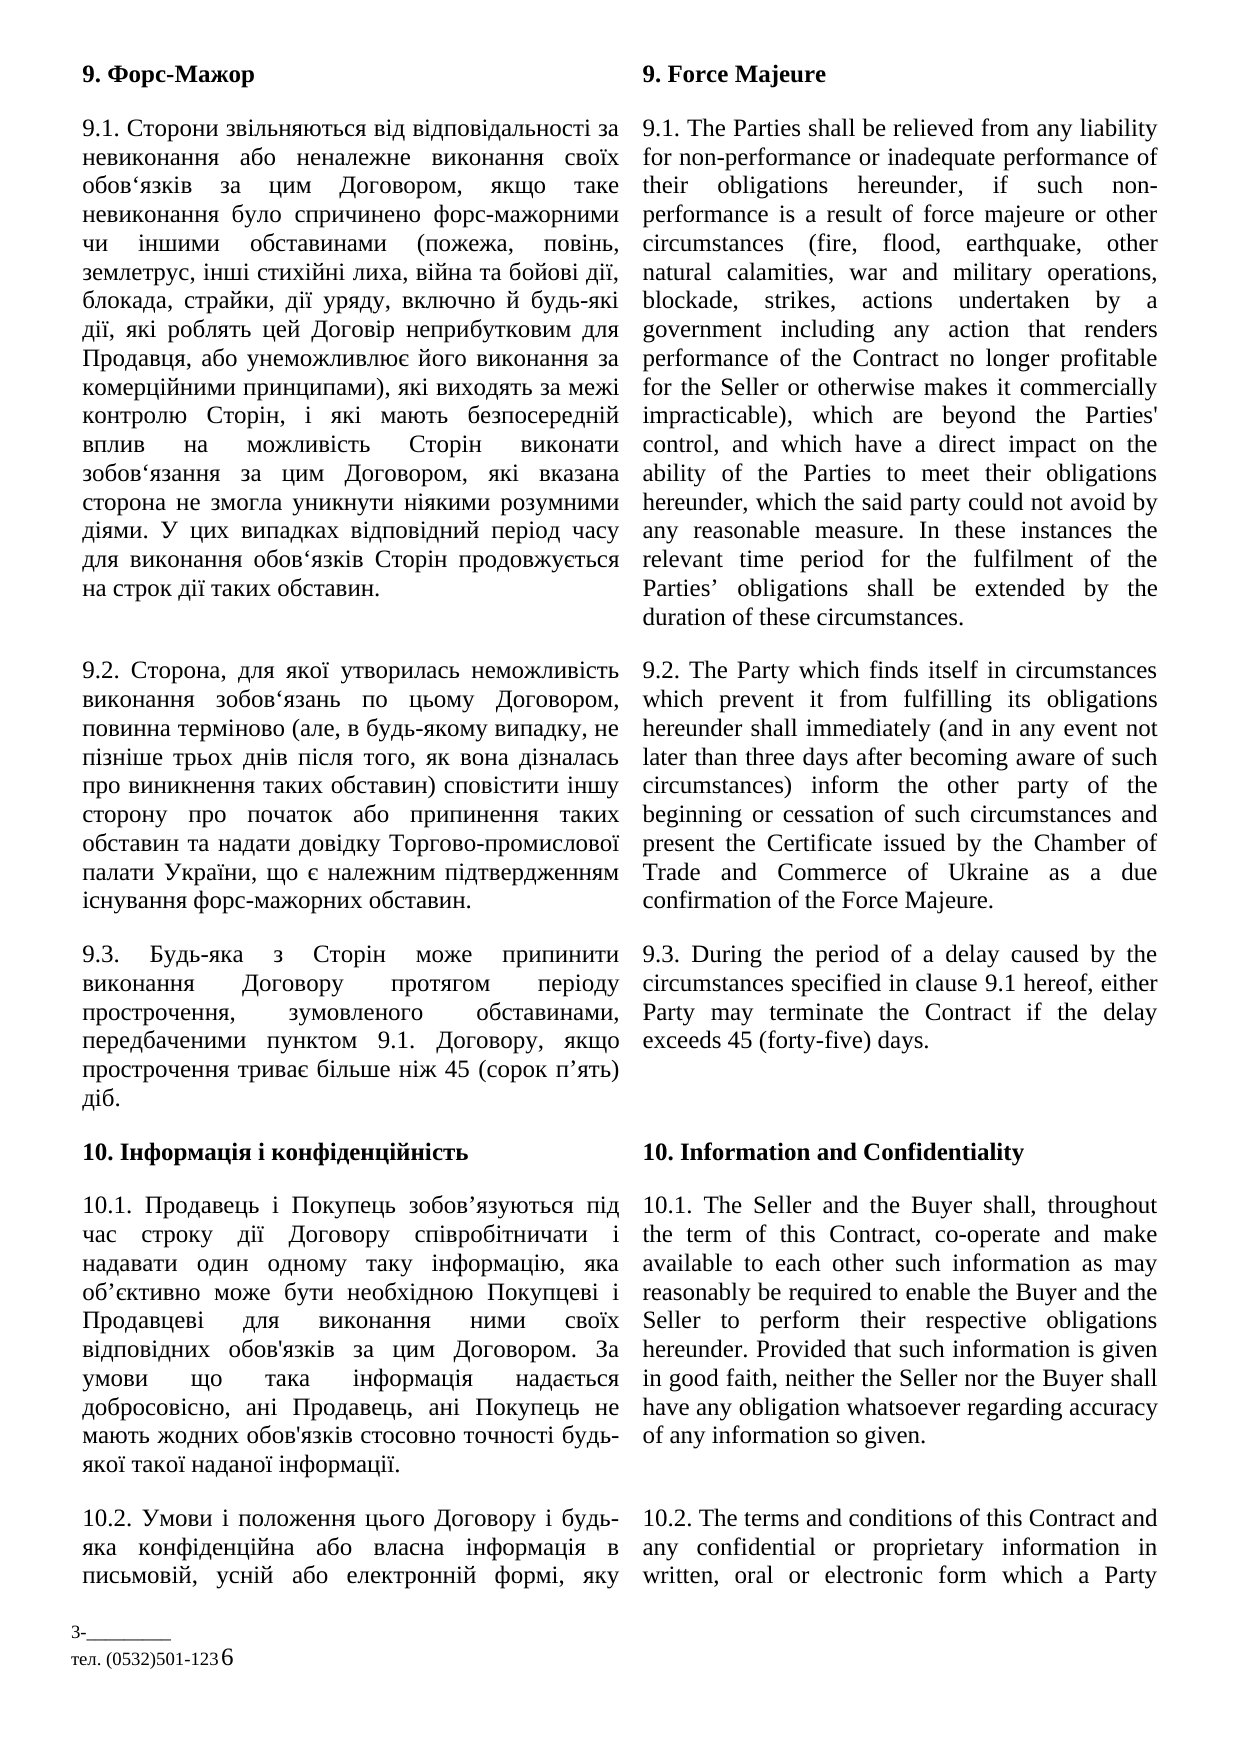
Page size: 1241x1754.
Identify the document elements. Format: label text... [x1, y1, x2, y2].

table_cell 9.3. During the period of a delay caused by the circumstances specified in clause 9.1 hereof, either Party may terminate the Contract if the delay exceeds 45 (forty-five) days. [631, 939, 1169, 1137]
table_cell 9. Force Majeure [631, 59, 1169, 113]
table_cell 10. Information and Confidentiality [631, 1137, 1169, 1190]
table_cell 9.2. Сторона, для якої утворилась неможливість виконання зобов‘язань по цьому Договором, повинна терміново (але, в будь-якому випадку, не пізніше трьох днів після того, як вона дізналась про виникнення таких обставин) сповістити іншу сторону про початок або припинення таких обставин та надати довідку Торгово-промислової палати України, що є належним підтвердженням існування форс-мажорних обставин. [71, 655, 631, 939]
table_cell 10. Інформація і конфіденційність [71, 1137, 631, 1190]
table_cell 10.1. Продавець і Покупець зобов’язуються під час строку дії Договору співробітничати і надавати один одному таку інформацію, яка об’єктивно може бути необхідною Покупцеві і Продавцеві для виконання ними своїх відповідних обов'язків за цим Договором. За умови що така інформація надається добросовісно, ані Продавець, ані Покупець не мають жодних обов'язків стосовно точності будь-якої такої наданої інформації. [71, 1190, 631, 1503]
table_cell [71, 1503, 631, 1614]
table_cell 9. Форс-Мажор [71, 59, 631, 113]
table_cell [631, 1503, 1169, 1614]
table_cell 9.1. The Parties shall be relieved from any liability for non-performance or inadequate performance of their obligations hereunder, if such non-performance is a result of force majeure or other circumstances (fire, flood, earthquake, other natural calamities, war and military operations, blockade, strikes, actions undertaken by a government including any action that renders performance of the Contract no longer profitable for the Seller or otherwise makes it commercially impracticable), which are beyond the Parties' control, and which have a direct impact on the ability of the Parties to meet their obligations hereunder, which the said party could not avoid by any reasonable measure. In these instances the relevant time period for the fulfilment of the Parties’ obligations shall be extended by the duration of these circumstances. [631, 113, 1169, 655]
table_cell 9.2. The Party which finds itself in circumstances which prevent it from fulfilling its obligations hereunder shall immediately (and in any event not later than three days after becoming aware of such circumstances) inform the other party of the beginning or cessation of such circumstances and present the Certificate issued by the Chamber of Trade and Commerce of Ukraine as a due confirmation of the Force Majeure. [631, 655, 1169, 939]
table_cell 10.1. The Seller and the Buyer shall, throughout the term of this Contract, co-operate and make available to each other such information as may reasonably be required to enable the Buyer and the Seller to perform their respective obligations hereunder. Provided that such information is given in good faith, neither the Seller nor the Buyer shall have any obligation whatsoever regarding accuracy of any information so given. [631, 1190, 1169, 1503]
table_cell 9.1. Сторони звільняються від відповідальності за невиконання або неналежне виконання своїх обов‘язків за цим Договором, якщо таке невиконання було спричинено форс-мажорними чи іншими обставинами (пожежа, повінь, землетрус, інші стихійні лиха, війна та бойові дії, блокада, страйки, дії уряду, включно й будь-які дії, які роблять цей Договір неприбутковим для Продавця, або унеможливлює його виконання за комерційними принципами), які виходять за межі контролю Сторін, і які мають безпосередній вплив на можливість Сторін виконати зобов‘язання за цим Договором, які вказана сторона не змогла уникнути ніякими розумними діями. У цих випадках відповідний період часу для виконання обов‘язків Сторін продовжується на строк дії таких обставин. [71, 113, 631, 655]
table_cell 9.3. Будь-яка з Сторін може припинити виконання Договору протягом періоду прострочення, зумовленого обставинами, передбаченими пунктом 9.1. Договору, якщо прострочення триває більше ніж 45 (сорок п’ять) діб. [71, 939, 631, 1137]
